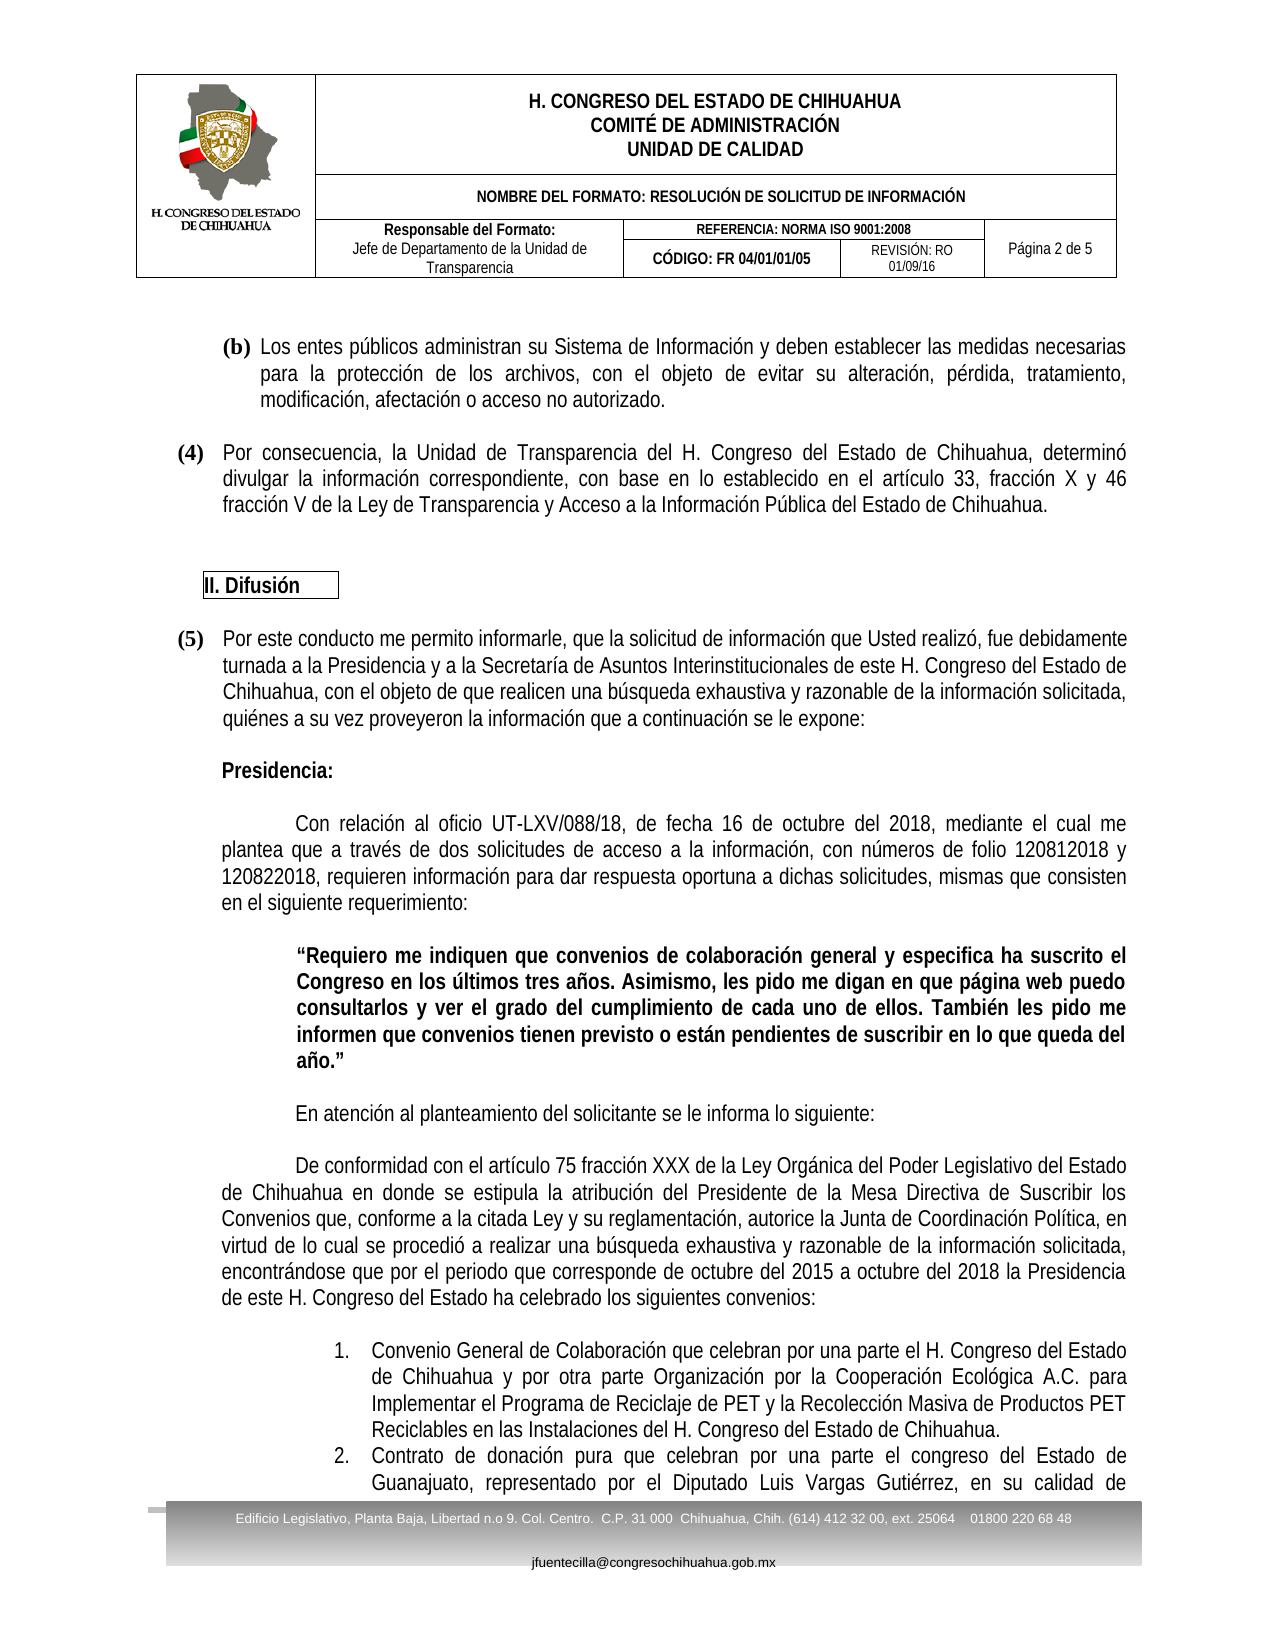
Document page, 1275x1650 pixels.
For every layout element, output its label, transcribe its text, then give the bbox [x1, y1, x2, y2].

picture [142, 75, 310, 242]
table_header II. Difusión [204, 572, 338, 598]
list Por este conducto me permito informarle, que la solicitud de información que Usted realizó, fue debidamente turnada a la Presidencia y a la Secretaría de Asuntos Interinstitucionales de este H. Congreso del Estado de Chihuahua, con el objeto de que realicen una búsqueda exhaustiva y razonable de la información solicitada, quiénes a su vez proveyeron la información que a continuación se le expone: [204, 625, 1127, 731]
text Con relación al oficio UT-LXV/088/18, de fecha 16 de octubre del 2018, mediante el cual me plantea que a través de dos solicitudes de acceso a la información, con números de folio 120812018 y 120822018, requieren información para dar respuesta oportuna a dichas solicitudes, mismas que consisten en el siguiente requerimiento: [221, 810, 1127, 915]
text Presidencia: [222, 757, 1127, 783]
list Por consecuencia, la Unidad de Transparencia del H. Congreso del Estado de Chihuahua, determinó divulgar la información correspondiente, con base en lo establecido en el artículo 33, fracción X y 46 fracción V de la Ley de Transparencia y Acceso a la Información Pública del Estado de Chihuahua. [204, 439, 1127, 518]
text “Requiero me indiquen que convenios de colaboración general y especifica ha suscrito el Congreso en los últimos tres años. Asimismo, les pido me digan en que página web puedo consultarlos y ver el grado del cumplimiento de cada uno de ellos. También les pido me informen que convenios tienen previsto o están pendientes de suscribir en lo que queda del año.” [296, 942, 1127, 1073]
list Convenio General de Colaboración que celebran por una parte el H. Congreso del Estado de Chihuahua y por otra parte Organización por la Cooperación Ecológica A.C. para Implementar el Programa de Reciclaje de PET y la Recolección Masiva de Productos PET Reciclables en las Instalaciones del H. Congreso del Estado de Chihuahua. [334, 1337, 1127, 1442]
text En atención al planteamiento del solicitante se le informa lo siguiente: [221, 1100, 1127, 1126]
list Los entes públicos administran su Sistema de Información y deben establecer las medidas necesarias para la protección de los archivos, con el objeto de evitar su alteración, pérdida, tratamiento, modificación, afectación o acceso no autorizado. [223, 333, 1127, 412]
text De conformidad con el artículo 75 fracción XXX de la Ley Orgánica del Poder Legislativo del Estado de Chihuahua en donde se estipula la atribución del Presidente de la Mesa Directiva de Suscribir los Convenios que, conforme a la citada Ley y su reglamentación, autorice la Junta de Coordinación Política, en virtud de lo cual se procedió a realizar una búsqueda exhaustiva y razonable de la información solicitada, encontrándose que por el periodo que corresponde de octubre del 2015 a octubre del 2018 la Presidencia de este H. Congreso del Estado ha celebrado los siguientes convenios: [221, 1152, 1127, 1311]
